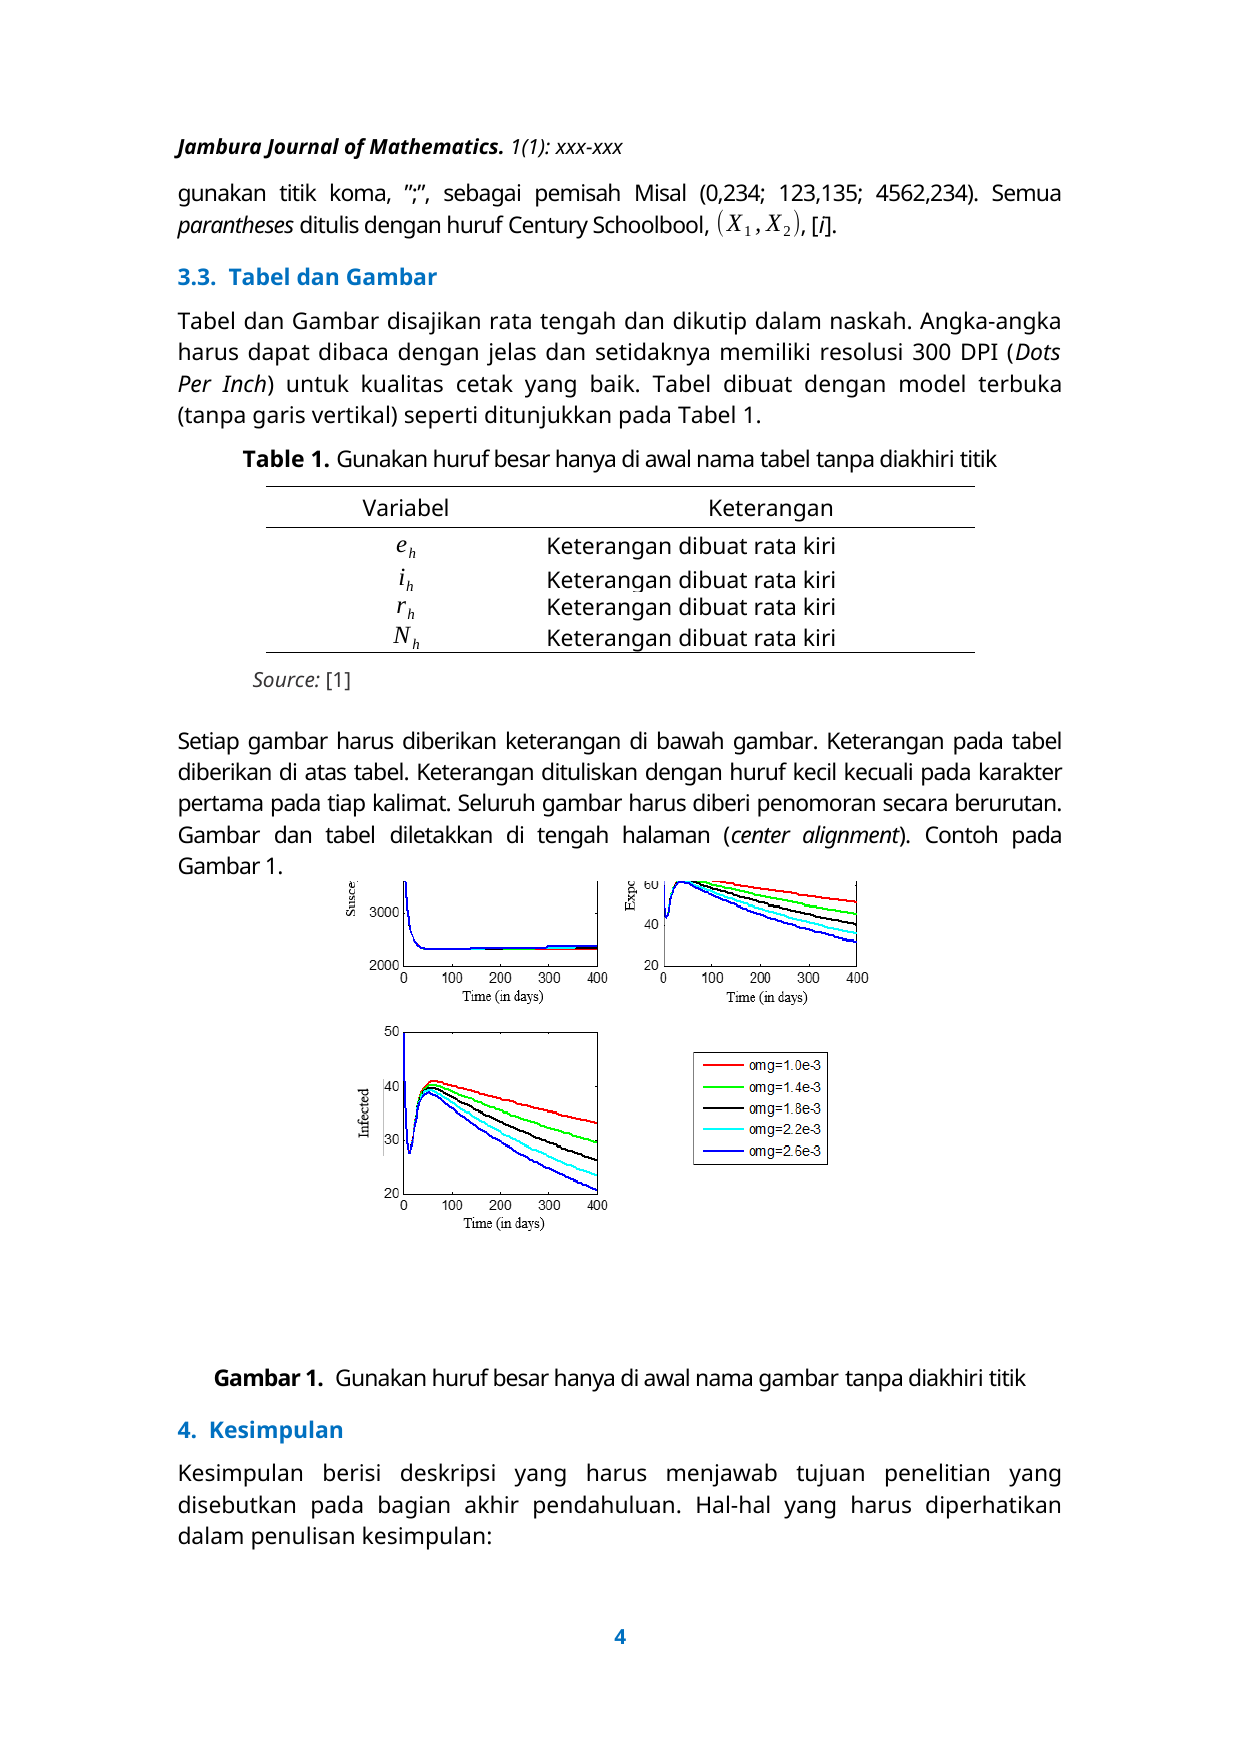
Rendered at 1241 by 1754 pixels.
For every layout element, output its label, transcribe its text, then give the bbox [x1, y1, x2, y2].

table_cell [266, 591, 546, 622]
table_cell Keterangan dibuat rata kiri [546, 528, 974, 564]
picture [325, 881, 915, 1250]
table_cell [266, 622, 546, 652]
table_header Keterangan [546, 487, 974, 527]
text Gambar 1. Gunakan huruf besar hanya di awal nama gambar tanpa diakhiri titik [177, 1363, 1063, 1393]
table_cell Keterangan dibuat rata kiri [546, 622, 974, 652]
table_cell [266, 528, 546, 564]
table_cell Keterangan dibuat rata kiri [546, 564, 974, 591]
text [177, 177, 1063, 240]
text Source: [1] [177, 665, 1063, 693]
table_cell Keterangan dibuat rata kiri [546, 591, 974, 622]
table_header Variabel [266, 487, 546, 527]
table_cell [266, 564, 546, 591]
text Setiap gambar harus diberikan keterangan di bawah gambar. Keterangan pada tabel diberikan di atas tabel. Keterangan dituliskan dengan huruf kecil kecuali pada karakter pertama pada tiap kalimat. Seluruh gambar harus diberi penomoran secara berurutan. Gambar dan tabel diletakkan di tengah halaman (center alignment). Contoh pada Gambar 1. [177, 725, 1063, 881]
text Table 1. Gunakan huruf besar hanya di awal nama tabel tanpa diakhiri titik [177, 442, 1063, 474]
text Kesimpulan berisi deskripsi yang harus menjawab tujuan penelitian yang disebutkan pada bagian akhir pendahuluan. Hal-hal yang harus diperhatikan dalam penulisan kesimpulan: [177, 1457, 1063, 1551]
subtitle 4. Kesimpulan [177, 1414, 1063, 1445]
subtitle 3.3. Tabel dan Gambar [177, 261, 1063, 292]
text Tabel dan Gambar disajikan rata tengah dan dikutip dalam naskah. Angka-angka harus dapat dibaca dengan jelas dan setidaknya memiliki resolusi 300 DPI (Dots Per Inch) untuk kualitas cetak yang baik. Tabel dibuat dengan model terbuka (tanpa garis vertikal) seperti ditunjukkan pada Tabel 1. [177, 305, 1063, 430]
